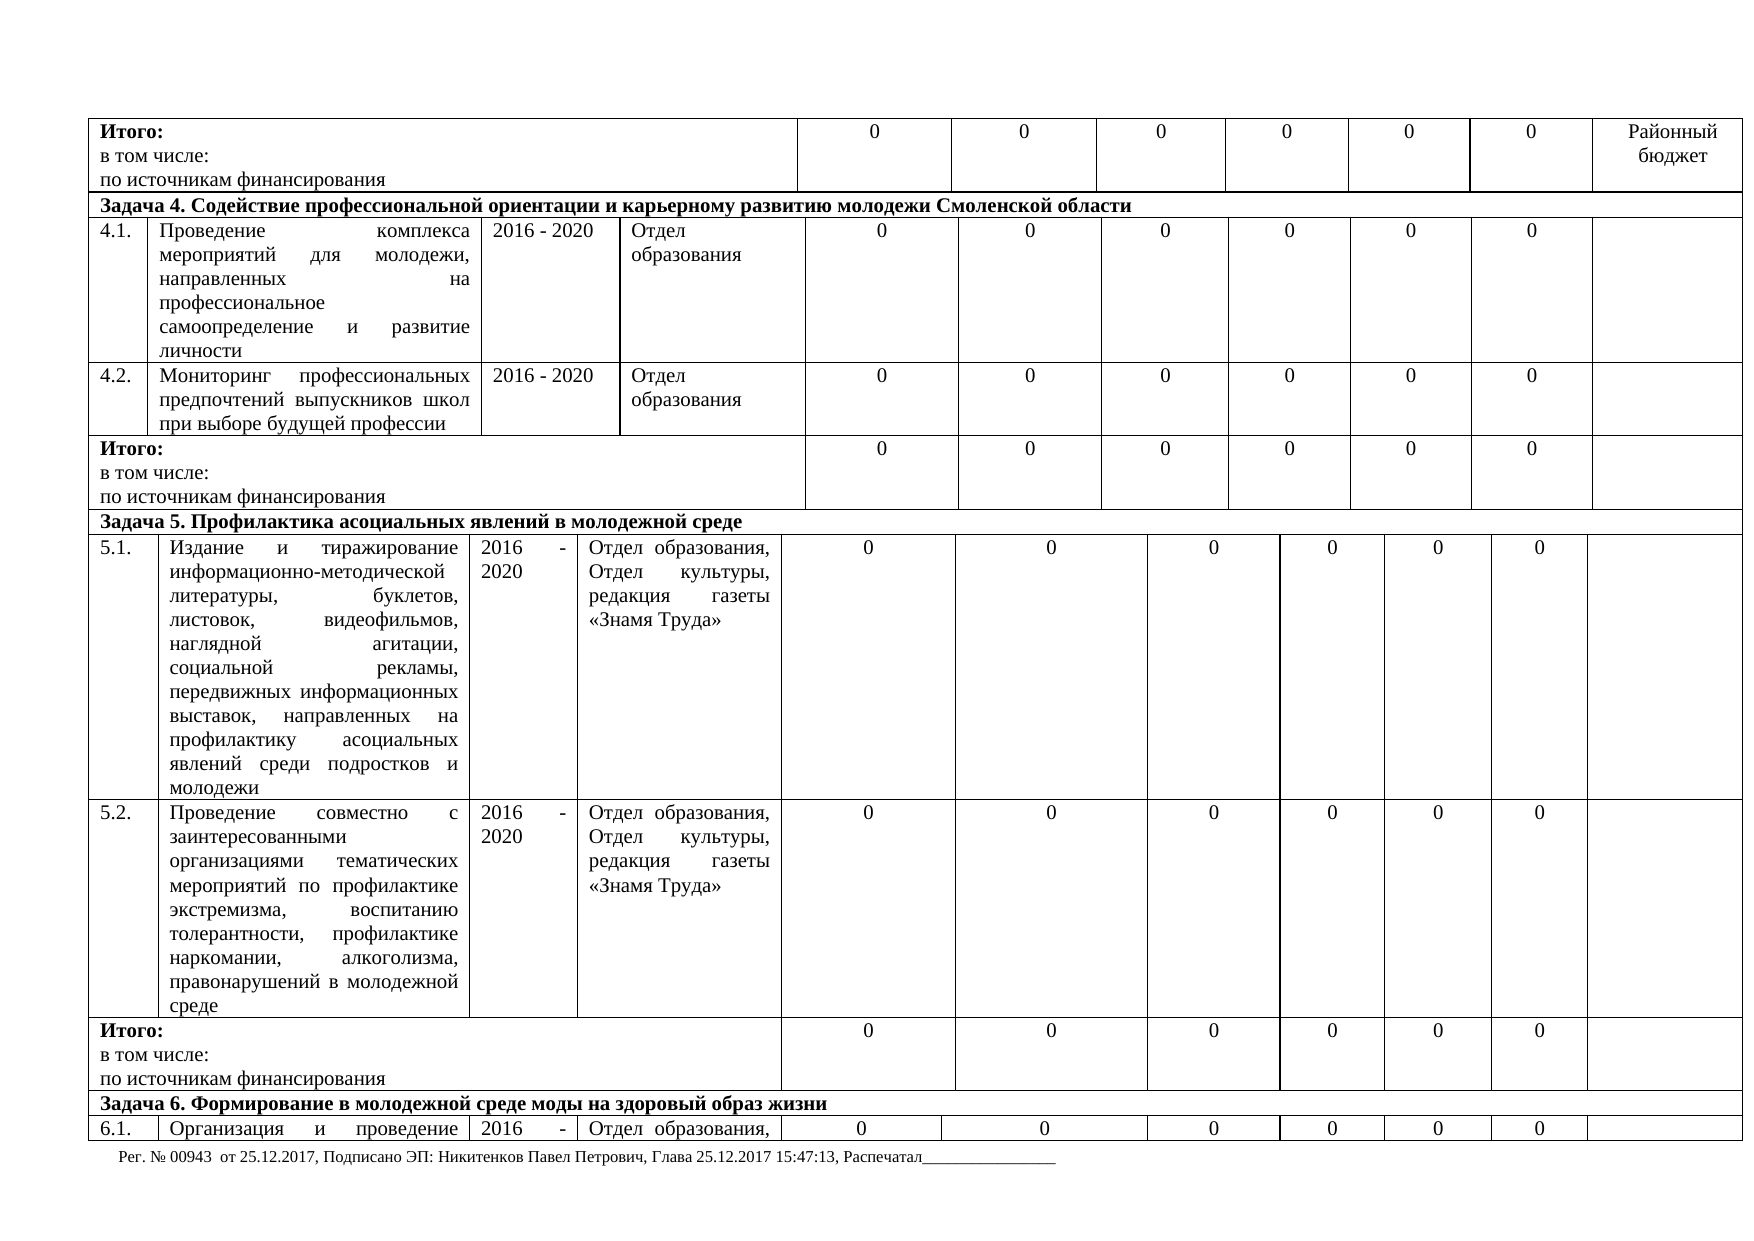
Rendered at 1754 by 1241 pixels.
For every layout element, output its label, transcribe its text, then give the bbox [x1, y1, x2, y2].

table_cell 0 [1472, 218, 1592, 362]
table_cell Задача 6. Формирование в молодежной среде моды на здоровый образ жизни [89, 1091, 1742, 1115]
table_cell Районный бюджет [1593, 119, 1742, 191]
table_cell [1588, 1116, 1742, 1140]
table_cell [1588, 1018, 1742, 1090]
table_cell 5.1. [89, 535, 158, 799]
table_cell 0 [1471, 119, 1592, 191]
table_cell 2016 - 2020 [470, 1116, 577, 1140]
table_cell 0 [1472, 363, 1592, 435]
table_cell 5.2. [89, 800, 158, 1017]
table_cell Итого: в том числе: по источникам финансирования [89, 119, 797, 191]
table_cell 0 [956, 1018, 1147, 1090]
table_cell 0 [1351, 363, 1471, 435]
table_cell 0 [806, 218, 958, 362]
table_cell 0 [798, 119, 951, 191]
table_cell 0 [1349, 119, 1469, 191]
table_cell 0 [1492, 1018, 1587, 1090]
table_cell 0 [1351, 218, 1471, 362]
table_cell 6.1. [89, 1116, 158, 1140]
table_cell 0 [959, 218, 1101, 362]
table_cell 0 [782, 1116, 941, 1140]
table_cell 0 [959, 436, 1101, 508]
table_cell Проведение комплекса мероприятий для молодежи, направленных на профессиональное самоопределение и развитие личности [148, 218, 481, 362]
table_cell Задача 5. Профилактика асоциальных явлений в молодежной среде [89, 510, 1742, 533]
table_cell 0 [959, 363, 1101, 435]
table_cell 0 [1229, 436, 1350, 508]
table_cell Отдел образования [621, 363, 805, 435]
table_cell 0 [956, 800, 1147, 1017]
table_cell 0 [1148, 1116, 1279, 1140]
table_cell 0 [1102, 436, 1228, 508]
table_cell 0 [1281, 1116, 1384, 1140]
table_cell 0 [956, 535, 1147, 799]
table_cell 4.2. [89, 363, 147, 435]
table_cell 0 [782, 535, 955, 799]
table_cell Задача 4. Содействие профессиональной ориентации и карьерному развитию молодежи Смоленской области [89, 193, 1742, 217]
table_cell 0 [1281, 800, 1384, 1017]
table_cell 0 [1102, 363, 1228, 435]
table_cell 2016 - 2020 [482, 363, 619, 435]
table_cell [1593, 363, 1742, 435]
table_cell 0 [782, 1018, 955, 1090]
table_cell 0 [1281, 535, 1384, 799]
table_cell 0 [1097, 119, 1225, 191]
table_cell [1588, 535, 1742, 799]
table_cell 4.1. [89, 218, 147, 362]
table_cell Итого: в том числе: по источникам финансирования [89, 1018, 781, 1090]
table_cell 2016 - 2020 [470, 535, 577, 799]
table_cell 0 [1385, 1018, 1491, 1090]
table_cell 0 [1102, 218, 1228, 362]
table_cell 0 [1148, 800, 1279, 1017]
table_cell 0 [1385, 535, 1491, 799]
table_cell 2016 - 2020 [482, 218, 619, 362]
table_cell 0 [952, 119, 1096, 191]
table_cell 0 [806, 363, 958, 435]
table_cell 0 [782, 800, 955, 1017]
table_cell 2016 - 2020 [470, 800, 577, 1017]
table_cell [578, 1116, 781, 1140]
table_cell 0 [806, 436, 958, 508]
table_cell 0 [1148, 535, 1279, 799]
table_cell Итого: в том числе: по источникам финансирования [89, 436, 805, 508]
table_cell 0 [942, 1116, 1147, 1140]
table_cell 0 [1351, 436, 1471, 508]
table_cell 0 [1472, 436, 1592, 508]
table_cell Отдел образования [621, 218, 805, 362]
table_cell 0 [1385, 1116, 1491, 1140]
table_cell Отдел образования, Отдел культуры, редакция газеты «Знамя Труда» [578, 800, 781, 1017]
table_cell 0 [1148, 1018, 1279, 1090]
table_cell Проведение совместно с заинтересованными организациями тематических мероприятий по профилактике экстремизма, воспитанию толерантности, профилактике наркомании, алкоголизма, правонарушений в молодежной среде [159, 800, 469, 1017]
table_cell 0 [1492, 1116, 1587, 1140]
table_cell Мониторинг профессиональных предпочтений выпускников школ при выборе будущей профессии [148, 363, 481, 435]
table_cell 0 [1226, 119, 1348, 191]
table_cell [1593, 436, 1742, 508]
table_cell [1588, 800, 1742, 1017]
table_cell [159, 1116, 469, 1140]
table_cell Издание и тиражирование информационно-методической литературы, буклетов, листовок, видеофильмов, наглядной агитации, социальной рекламы, передвижных информационных выставок, направленных на профилактику асоциальных явлений среди подростков и молодежи [159, 535, 469, 799]
table_cell 0 [1229, 218, 1350, 362]
table_cell Отдел образования, Отдел культуры, редакция газеты «Знамя Труда» [578, 535, 781, 799]
table_cell 0 [1385, 800, 1491, 1017]
table_cell 0 [1229, 363, 1350, 435]
table_cell [1593, 218, 1742, 362]
table_cell 0 [1281, 1018, 1384, 1090]
table_cell 0 [1492, 800, 1587, 1017]
table_cell 0 [1492, 535, 1587, 799]
